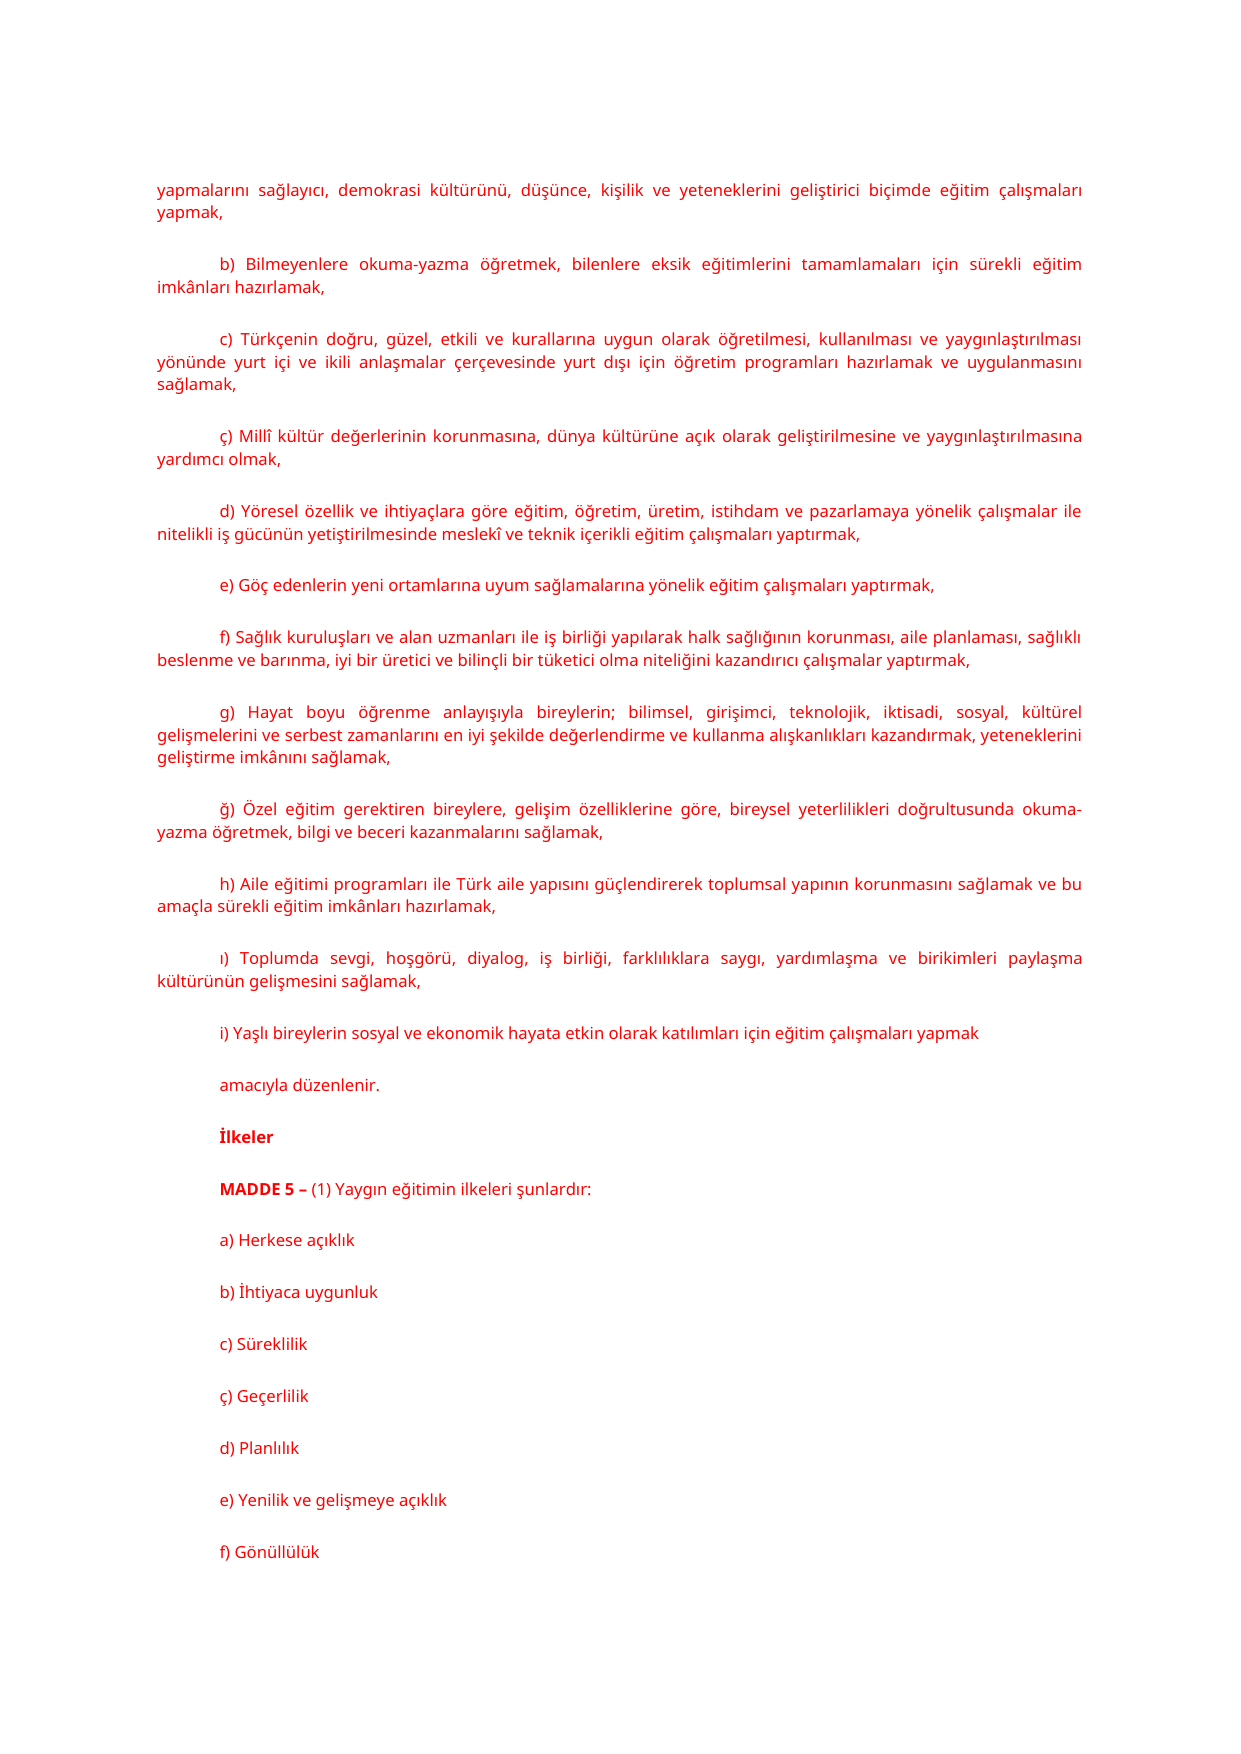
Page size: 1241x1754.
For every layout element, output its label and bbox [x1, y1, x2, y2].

table_header [155, 148, 1085, 1594]
